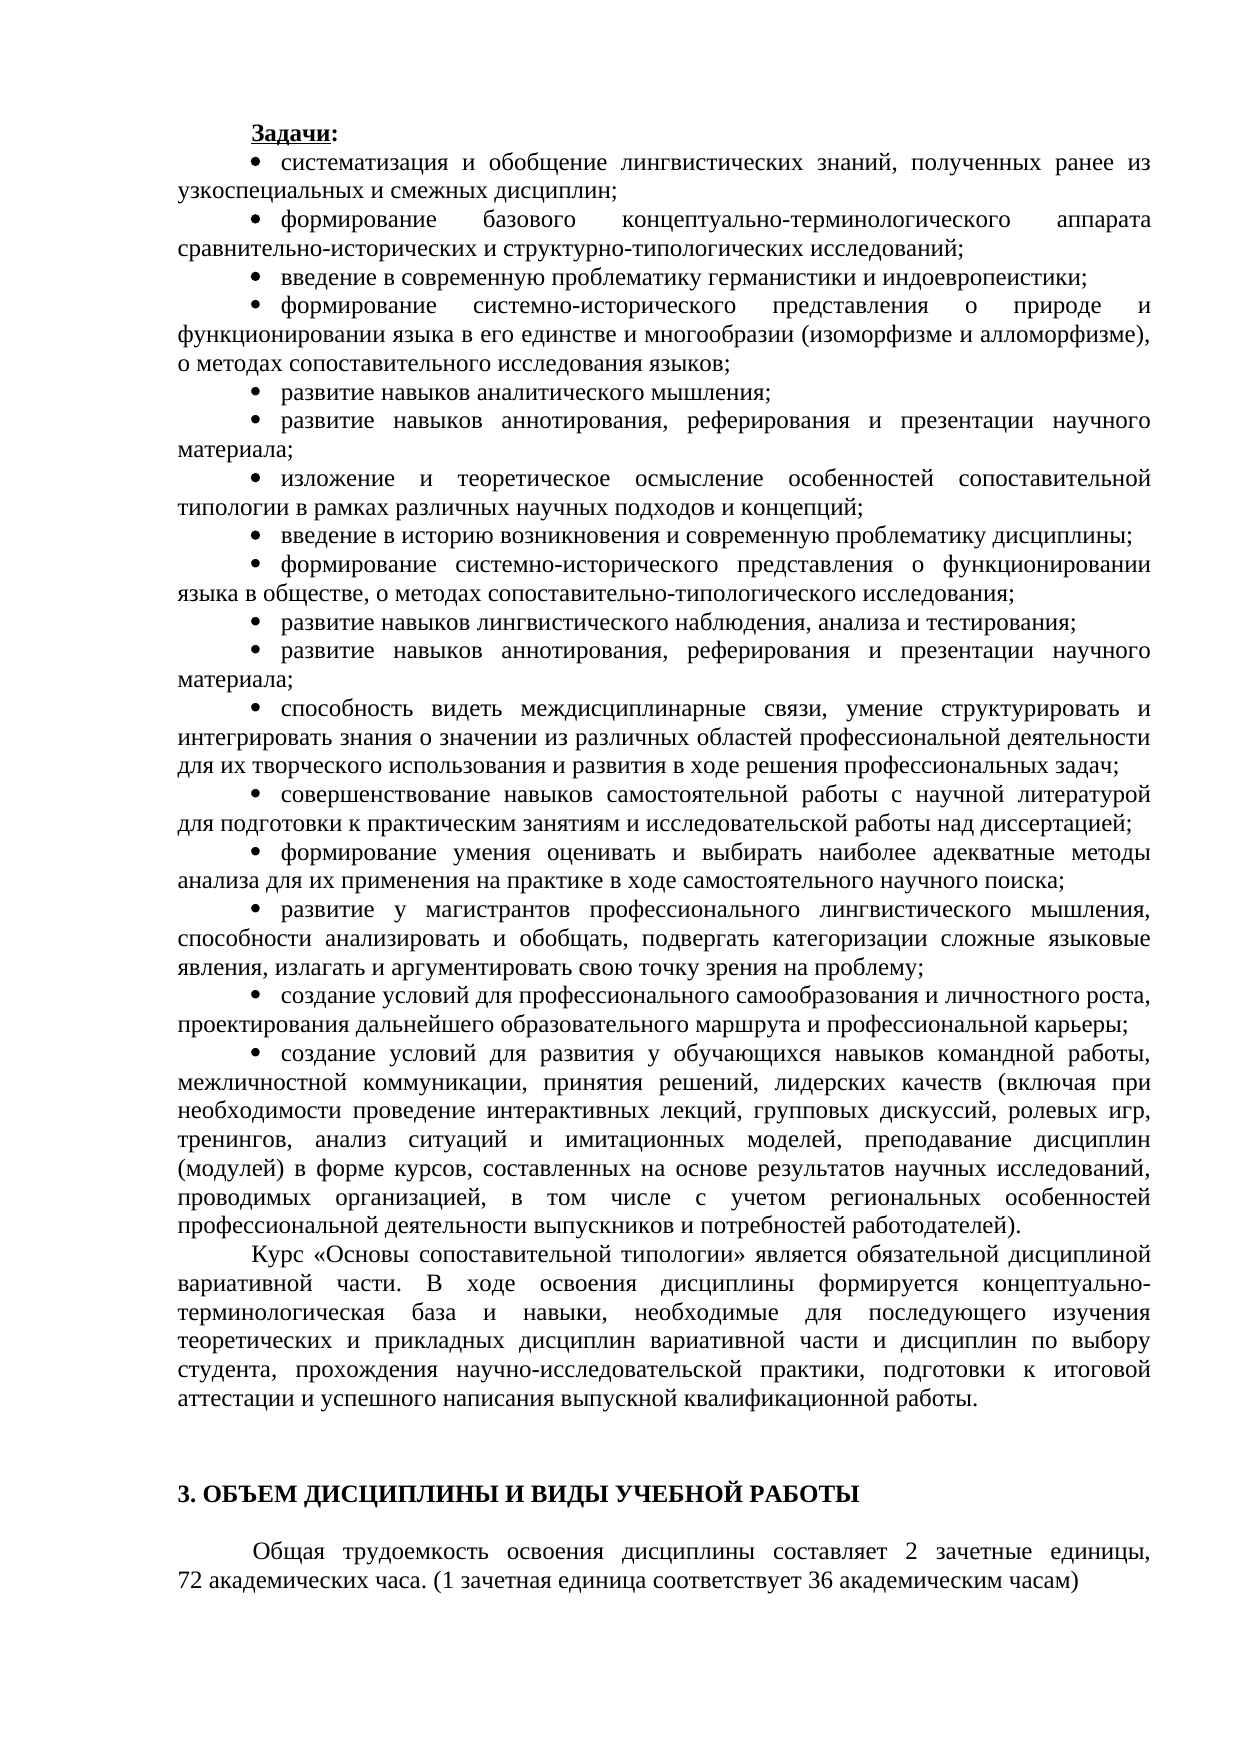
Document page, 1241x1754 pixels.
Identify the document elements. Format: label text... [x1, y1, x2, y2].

list создание условий для профессионального самообразования и личностного роста, проектирования дальнейшего образовательного маршрута и профессиональной карьеры; [177, 981, 1152, 1038]
list формирование умения оценивать и выбирать наиболее адекватные методы анализа для их применения на практике в ходе самостоятельного научного поиска; [177, 837, 1152, 894]
list формирование системно-исторического представления о природе и функционировании языка в его единстве и многообразии (изоморфизме и алломорфизме), о методах сопоставительного исследования языков; [177, 291, 1152, 377]
list развитие навыков аннотирования, реферирования и презентации научного материала; [177, 636, 1152, 693]
text Курс «Основы сопоставительной типологии» является обязательной дисциплиной вариативной части. В ходе освоения дисциплины формируется концептуально-терминологическая база и навыки, необходимые для последующего изучения теоретических и прикладных дисциплин вариативной части и дисциплин по выбору студента, прохождения научно-исследовательской практики, подготовки к итоговой аттестации и успешного написания выпускной квалификационной работы. [177, 1239, 1152, 1412]
list формирование базового концептуально-терминологического аппарата сравнительно-исторических и структурно-типологических исследований; [177, 204, 1152, 262]
list способность видеть междисциплинарные связи, умение структурировать и интегрировать знания о значении из различных областей профессиональной деятельности для их творческого использования и развития в ходе решения профессиональных задач; [177, 693, 1152, 779]
list введение в историю возникновения и современную проблематику дисциплины; [177, 521, 1152, 549]
list формирование системно-исторического представления о функционировании языка в обществе, о методах сопоставительно-типологического исследования; [177, 549, 1152, 607]
list развитие навыков аналитического мышления; [177, 377, 1152, 406]
text 3. Объем дисциплины и виды учебной работы [177, 1479, 1152, 1508]
list систематизация и обобщение лингвистических знаний, полученных ранее из узкоспециальных и смежных дисциплин; [177, 147, 1152, 204]
text Задачи: [177, 118, 1152, 147]
list развитие у магистрантов профессионального лингвистического мышления, способности анализировать и обобщать, подвергать категоризации сложные языковые явления, излагать и аргументировать свою точку зрения на проблему; [177, 894, 1152, 981]
list введение в современную проблематику германистики и индоевропеистики; [177, 262, 1152, 291]
list совершенствование навыков самостоятельной работы с научной литературой для подготовки к практическим занятиям и исследовательской работы над диссертацией; [177, 779, 1152, 837]
list развитие навыков лингвистического наблюдения, анализа и тестирования; [177, 607, 1152, 636]
list развитие навыков аннотирования, реферирования и презентации научного материала; [177, 406, 1152, 463]
text Общая трудоемкость освоения дисциплины составляет 2 зачетные единицы, 72 академических часа. (1 зачетная единица соответствует 36 академическим часам) [177, 1536, 1152, 1594]
list создание условий для развития у обучающихся навыков командной работы, межличностной коммуникации, принятия решений, лидерских качеств (включая при необходимости проведение интерактивных лекций, групповых дискуссий, ролевых игр, тренингов, анализ ситуаций и имитационных моделей, преподавание дисциплин (модулей) в форме курсов, составленных на основе результатов научных исследований, проводимых организацией, в том числе с учетом региональных особенностей профессиональной деятельности выпускников и потребностей работодателей). [177, 1038, 1152, 1239]
list изложение и теоретическое осмысление особенностей сопоставительной типологии в рамках различных научных подходов и концепций; [177, 463, 1152, 521]
